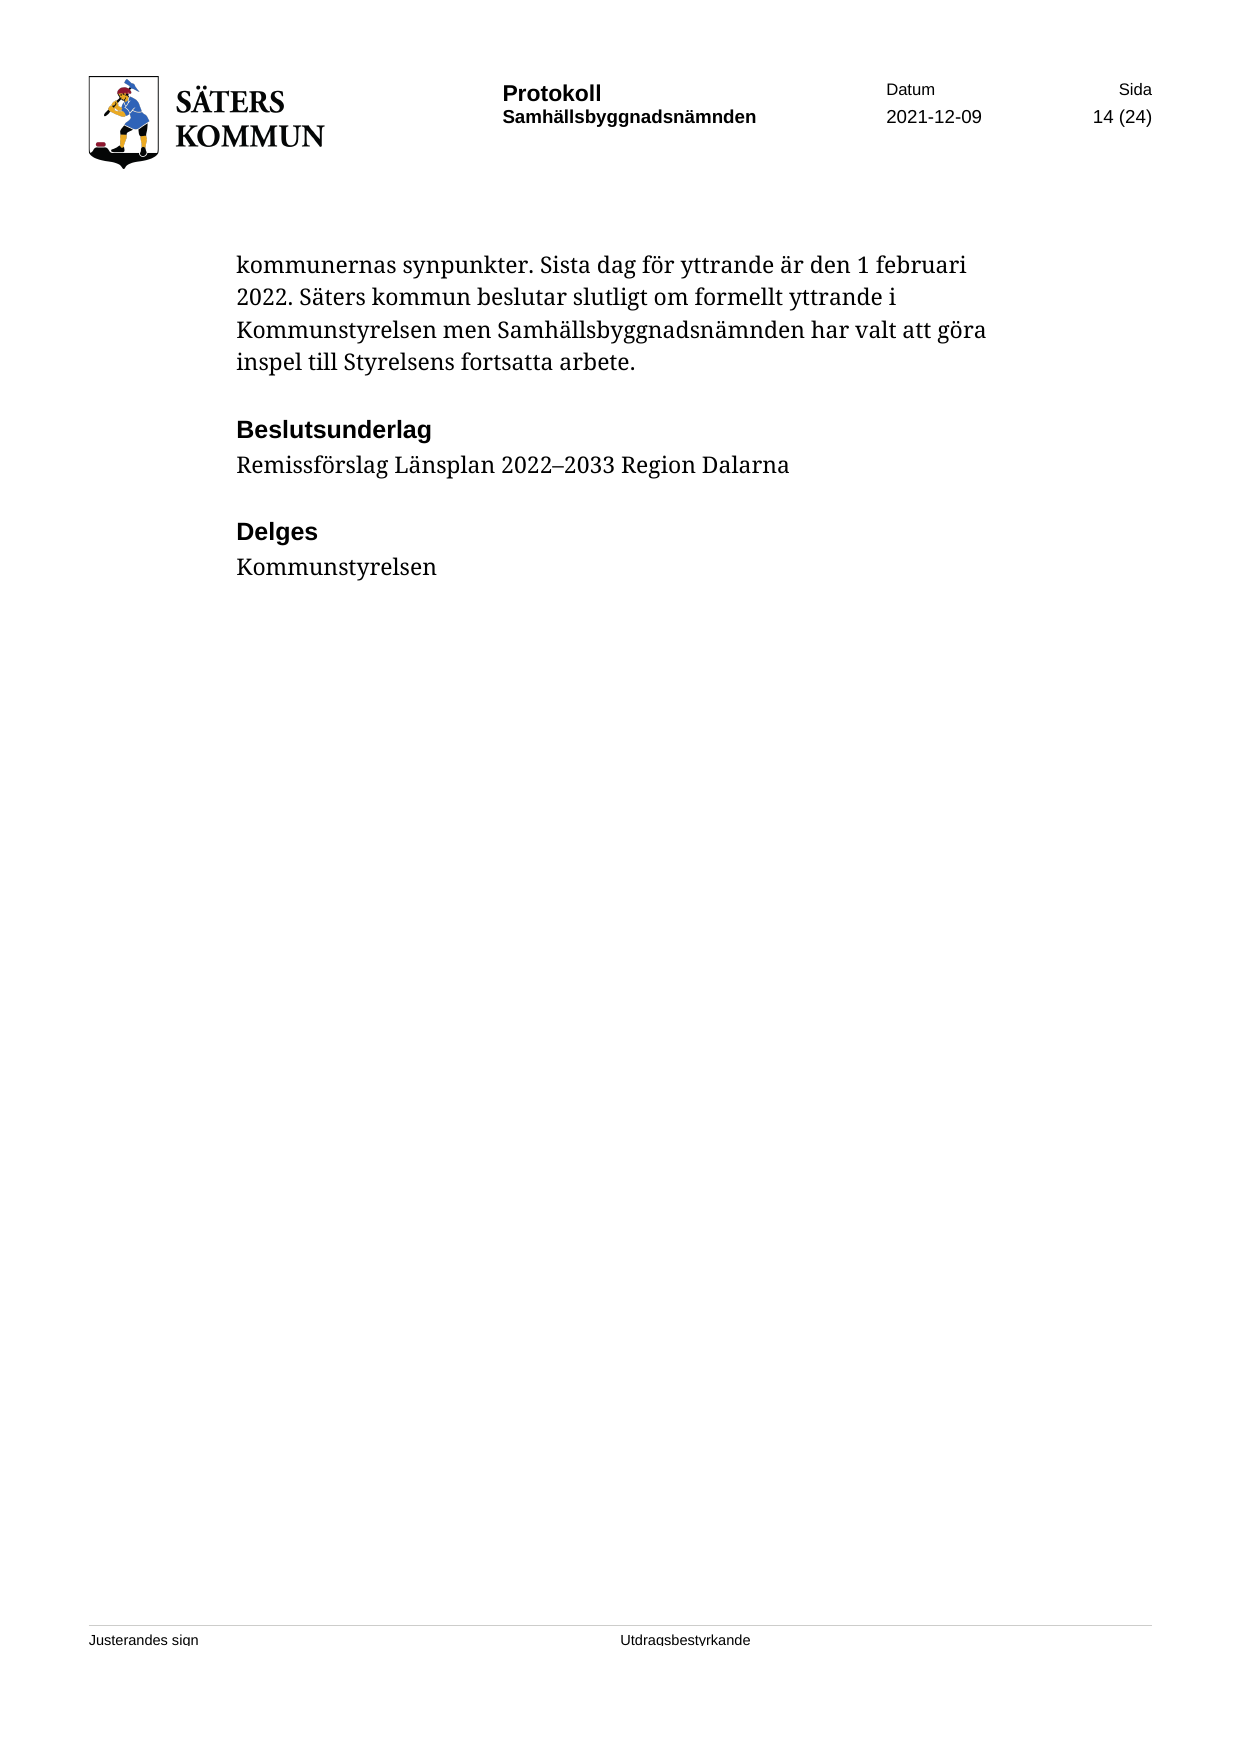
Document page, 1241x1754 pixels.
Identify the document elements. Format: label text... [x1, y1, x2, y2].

text Kommunstyrelsen [236, 550, 1004, 583]
subtitle Beslutsunderlag [236, 415, 1004, 443]
picture [88, 76, 325, 169]
text Remissförslag Länsplan 2022–2033 Region Dalarna [236, 448, 1004, 480]
subtitle Delges [236, 517, 1004, 546]
